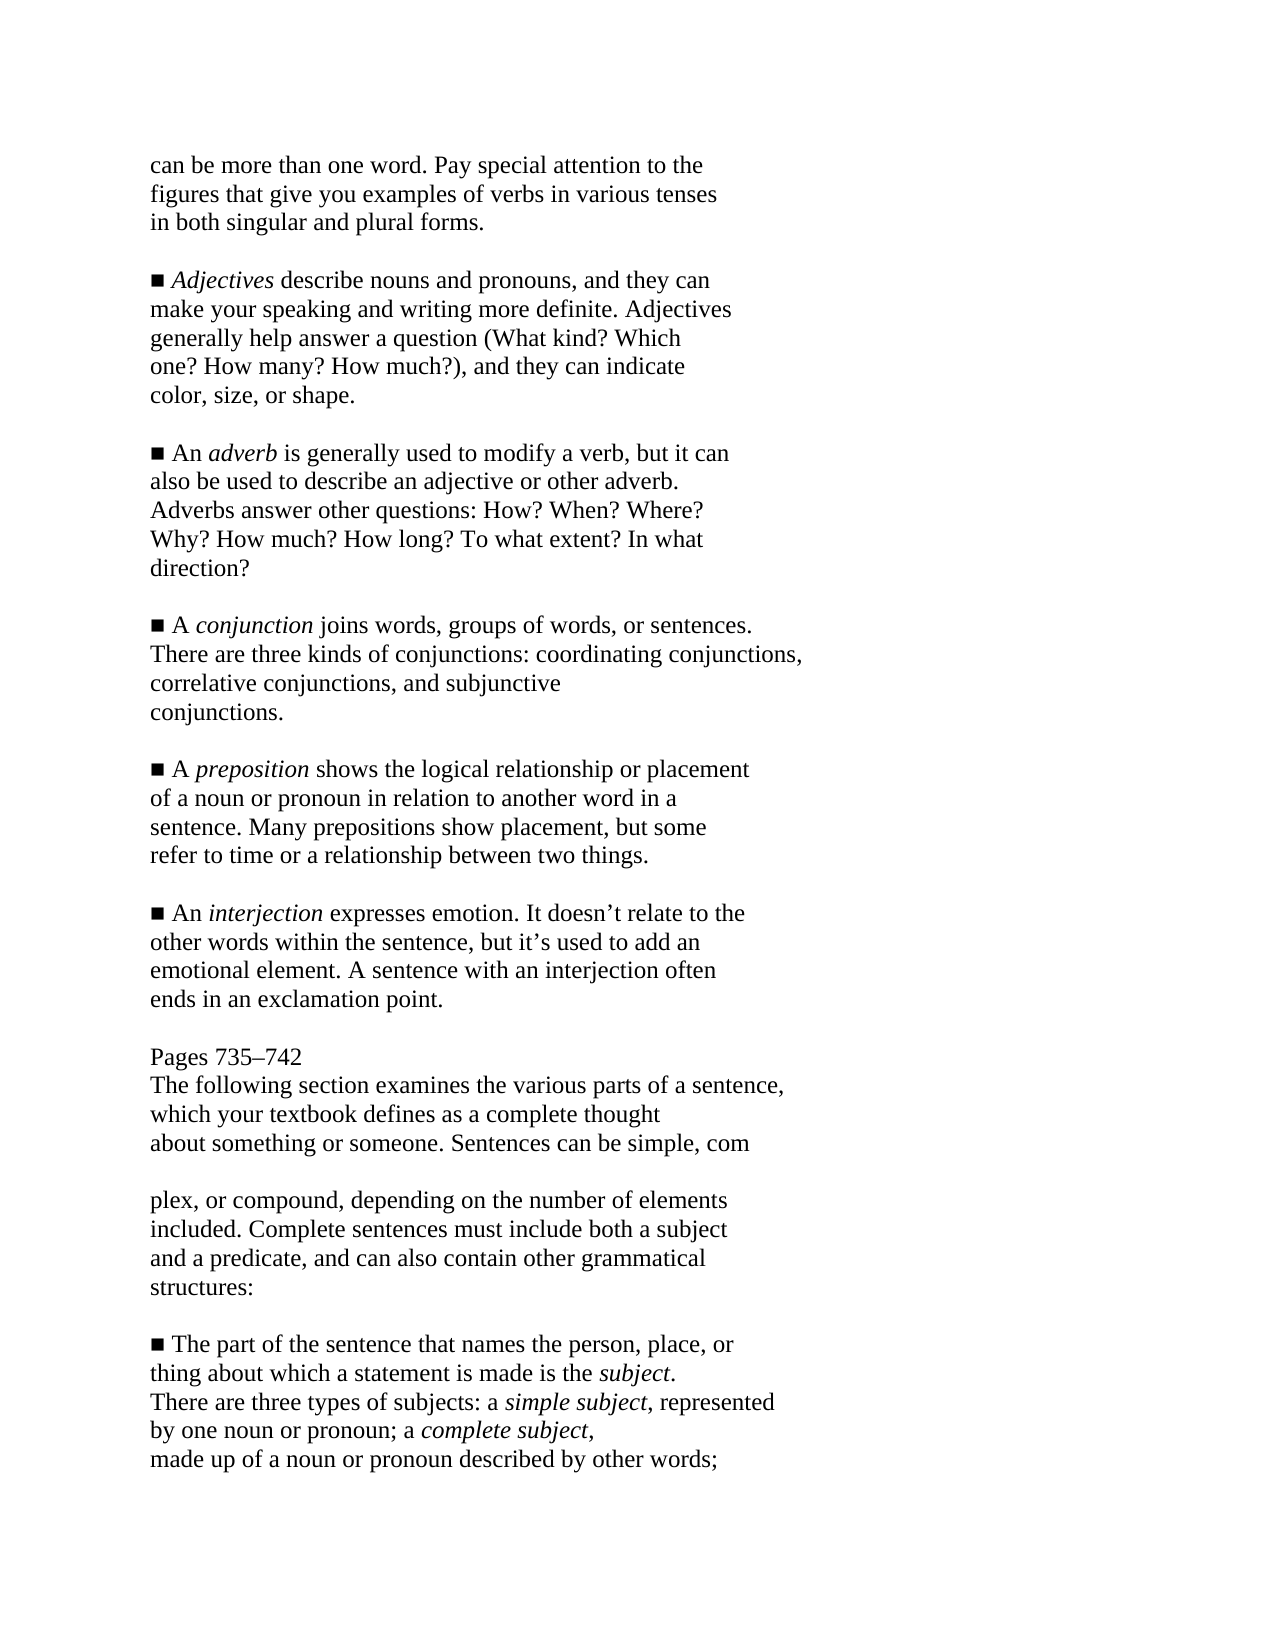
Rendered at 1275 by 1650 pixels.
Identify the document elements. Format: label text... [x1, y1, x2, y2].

text conjunctions. [150, 697, 1125, 725]
text ■ A preposition shows the logical relationship or placement [150, 754, 1125, 783]
text other words within the sentence, but it’s used to add an [150, 927, 1125, 956]
text ends in an exclamation point. [150, 984, 1125, 1013]
text There are three kinds of conjunctions: coordinating conjunctions, [150, 639, 1125, 668]
text and a predicate, and can also contain other grammatical [150, 1243, 1125, 1272]
text about something or someone. Sentences can be simple, com [150, 1128, 1125, 1157]
text in both singular and plural forms. [150, 207, 1125, 236]
text also be used to describe an adjective or other adverb. [150, 466, 1125, 495]
text Adverbs answer other questions: How? When? Where? [150, 495, 1125, 524]
text emotional element. A sentence with an interjection often [150, 956, 1125, 984]
text one? How many? How much?), and they can indicate [150, 351, 1125, 380]
text structures: [150, 1272, 1125, 1301]
text of a noun or pronoun in relation to another word in a [150, 783, 1125, 812]
text color, size, or shape. [150, 380, 1125, 409]
text ■ An adverb is generally used to modify a verb, but it can [150, 438, 1125, 466]
text sentence. Many prepositions show placement, but some [150, 812, 1125, 840]
text by one noun or pronoun; a complete subject, [150, 1416, 1125, 1444]
text thing about which a statement is made is the subject. [150, 1358, 1125, 1387]
text ■ A conjunction joins words, groups of words, or sentences. [150, 610, 1125, 639]
text plex, or compound, depending on the number of elements [150, 1186, 1125, 1214]
text direction? [150, 553, 1125, 581]
text ■ Adjectives describe nouns and pronouns, and they can [150, 265, 1125, 294]
text There are three types of subjects: a simple subject, represented [150, 1387, 1125, 1416]
text which your textbook defines as a complete thought [150, 1099, 1125, 1128]
text generally help answer a question (What kind? Which [150, 323, 1125, 351]
text Pages 735–742 [150, 1042, 1125, 1071]
text included. Complete sentences must include both a subject [150, 1214, 1125, 1243]
text ■ The part of the sentence that names the person, place, or [150, 1329, 1125, 1358]
text make your speaking and writing more definite. Adjectives [150, 294, 1125, 323]
text refer to time or a relationship between two things. [150, 840, 1125, 869]
text Why? How much? How long? To what extent? In what [150, 524, 1125, 553]
text made up of a noun or pronoun described by other words; [150, 1444, 1125, 1473]
text ■ An interjection expresses emotion. It doesn’t relate to the [150, 898, 1125, 927]
text The following section examines the various parts of a sentence, [150, 1071, 1125, 1099]
text figures that give you examples of verbs in various tenses [150, 179, 1125, 207]
text correlative conjunctions, and subjunctive [150, 668, 1125, 697]
text can be more than one word. Pay special attention to the [150, 150, 1125, 179]
